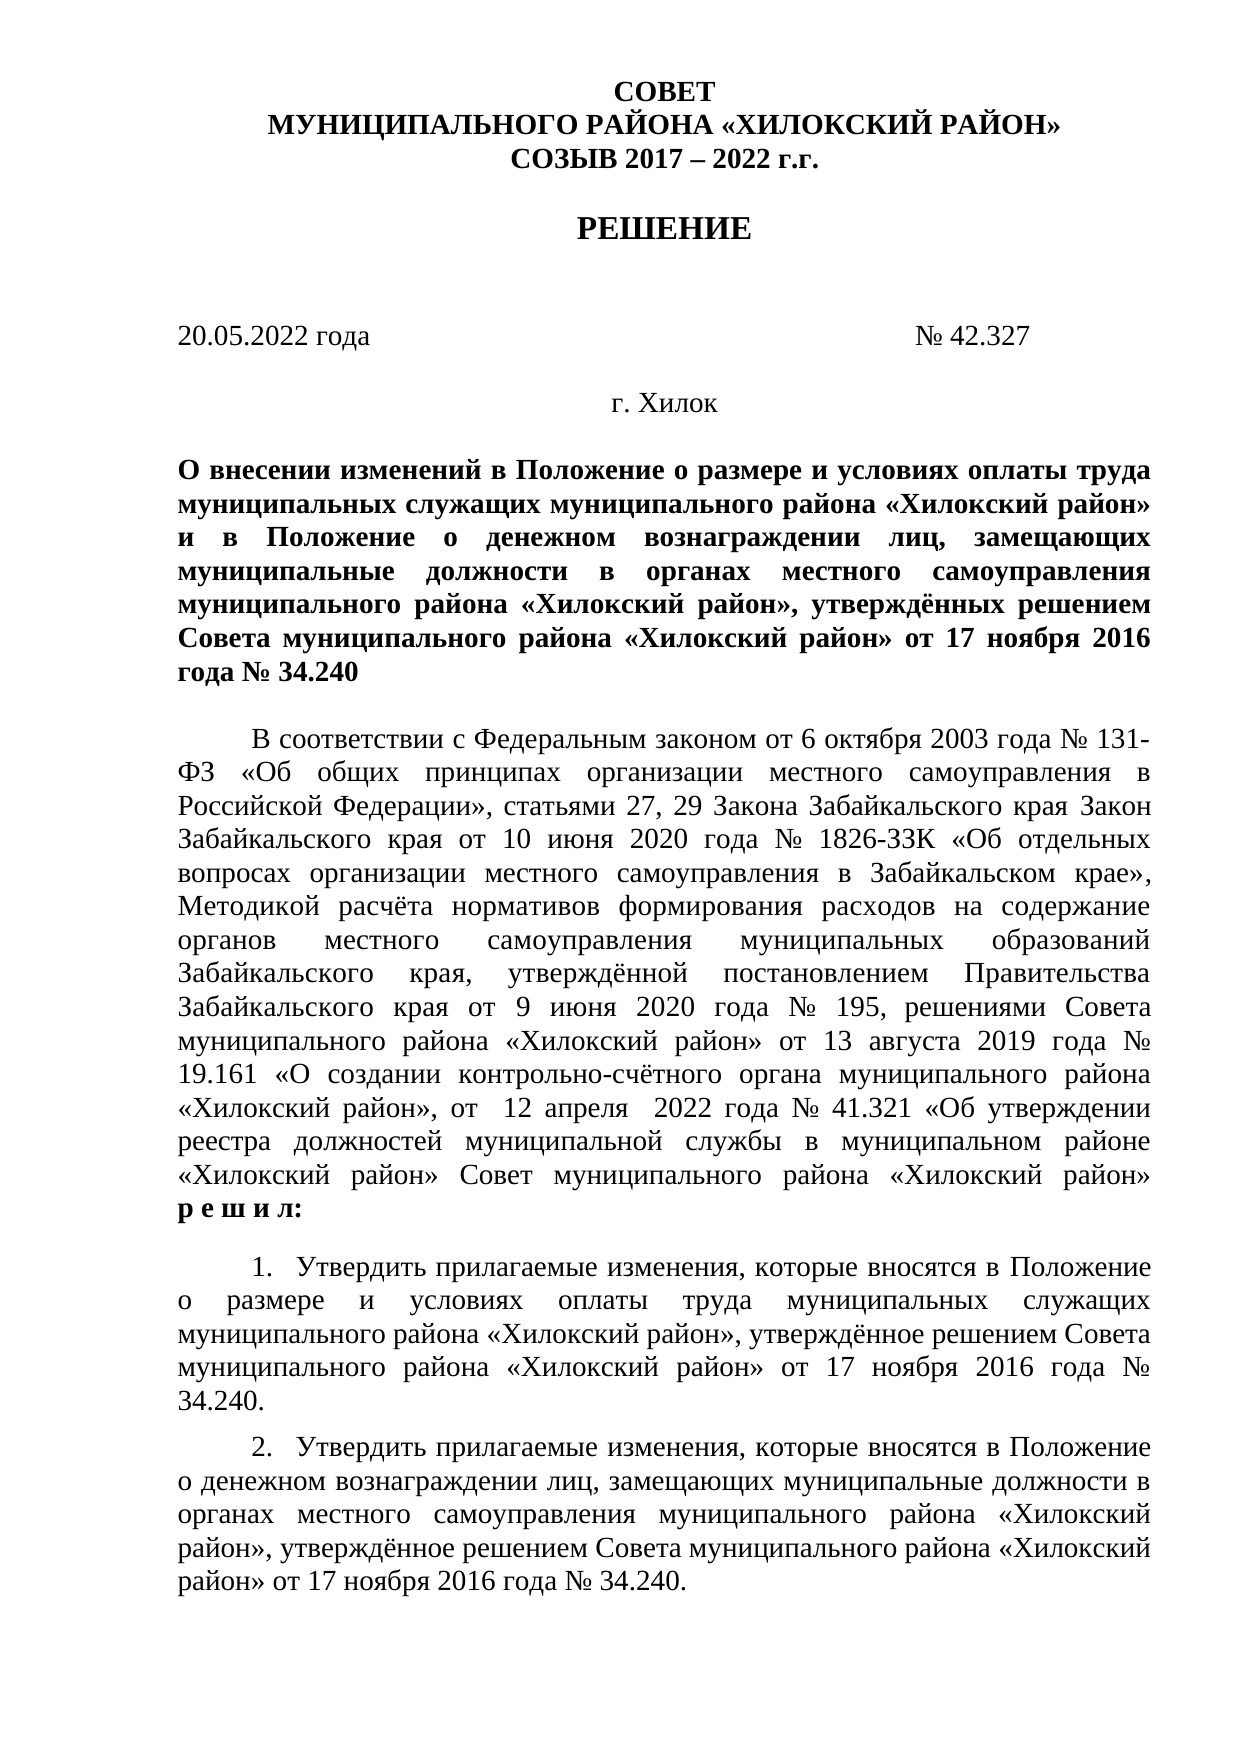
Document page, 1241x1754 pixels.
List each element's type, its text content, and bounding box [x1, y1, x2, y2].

text СОВЕТ [177, 74, 1152, 107]
text г. Хилок [177, 385, 1152, 419]
text СОЗЫВ 2017 – 2022 г.г. [177, 141, 1152, 174]
text РЕШЕНИЕ [177, 208, 1152, 246]
text В соответствии с Федеральным законом от 6 октября 2003 года № 131-ФЗ «Об общих принципах организации местного самоуправления в Российской Федерации», статьями 27, 29 Закона Забайкальского края Закон Забайкальского края от 10 июня 2020 года № 1826-ЗЗК «Об отдельных вопросах организации местного самоуправления в Забайкальском крае», Методикой расчёта нормативов формирования расходов на содержание органов местного самоуправления муниципальных образований Забайкальского края, утверждённой постановлением Правительства Забайкальского края от 9 июня 2020 года № 195, решениями Совета муниципального района «Хилокский район» от 13 августа 2019 года № 19.161 «О создании контрольно-счётного органа муниципального района «Хилокский район», от 12 апреля 2022 года № 41.321 «Об утверждении реестра должностей муниципальной службы в муниципальном районе «Хилокский район» Совет муниципального района «Хилокский район» р е ш и л: [177, 721, 1152, 1224]
text 20.05.2022 года № 42.327 [177, 318, 1152, 352]
list Утвердить прилагаемые изменения, которые вносятся в Положение о денежном вознаграждении лиц, замещающих муниципальные должности в органах местного самоуправления муниципального района «Хилокский район», утверждённое решением Совета муниципального района «Хилокский район» от 17 ноября 2016 года № 34.240. [177, 1429, 1152, 1597]
text МУНИЦИПАЛЬНОГО РАЙОНА «ХИЛОКСКИЙ РАЙОН» [177, 107, 1152, 141]
list Утвердить прилагаемые изменения, которые вносятся в Положение о размере и условиях оплаты труда муниципальных служащих муниципального района «Хилокский район», утверждённое решением Совета муниципального района «Хилокский район» от 17 ноября 2016 года № 34.240. [177, 1249, 1152, 1417]
text О внесении изменений в Положение о размере и условиях оплаты труда муниципальных служащих муниципального района «Хилокский район» и в Положение о денежном вознаграждении лиц, замещающих муниципальные должности в органах местного самоуправления муниципального района «Хилокский район», утверждённых решением Совета муниципального района «Хилокский район» от 17 ноября 2016 года № 34.240 [177, 452, 1152, 687]
